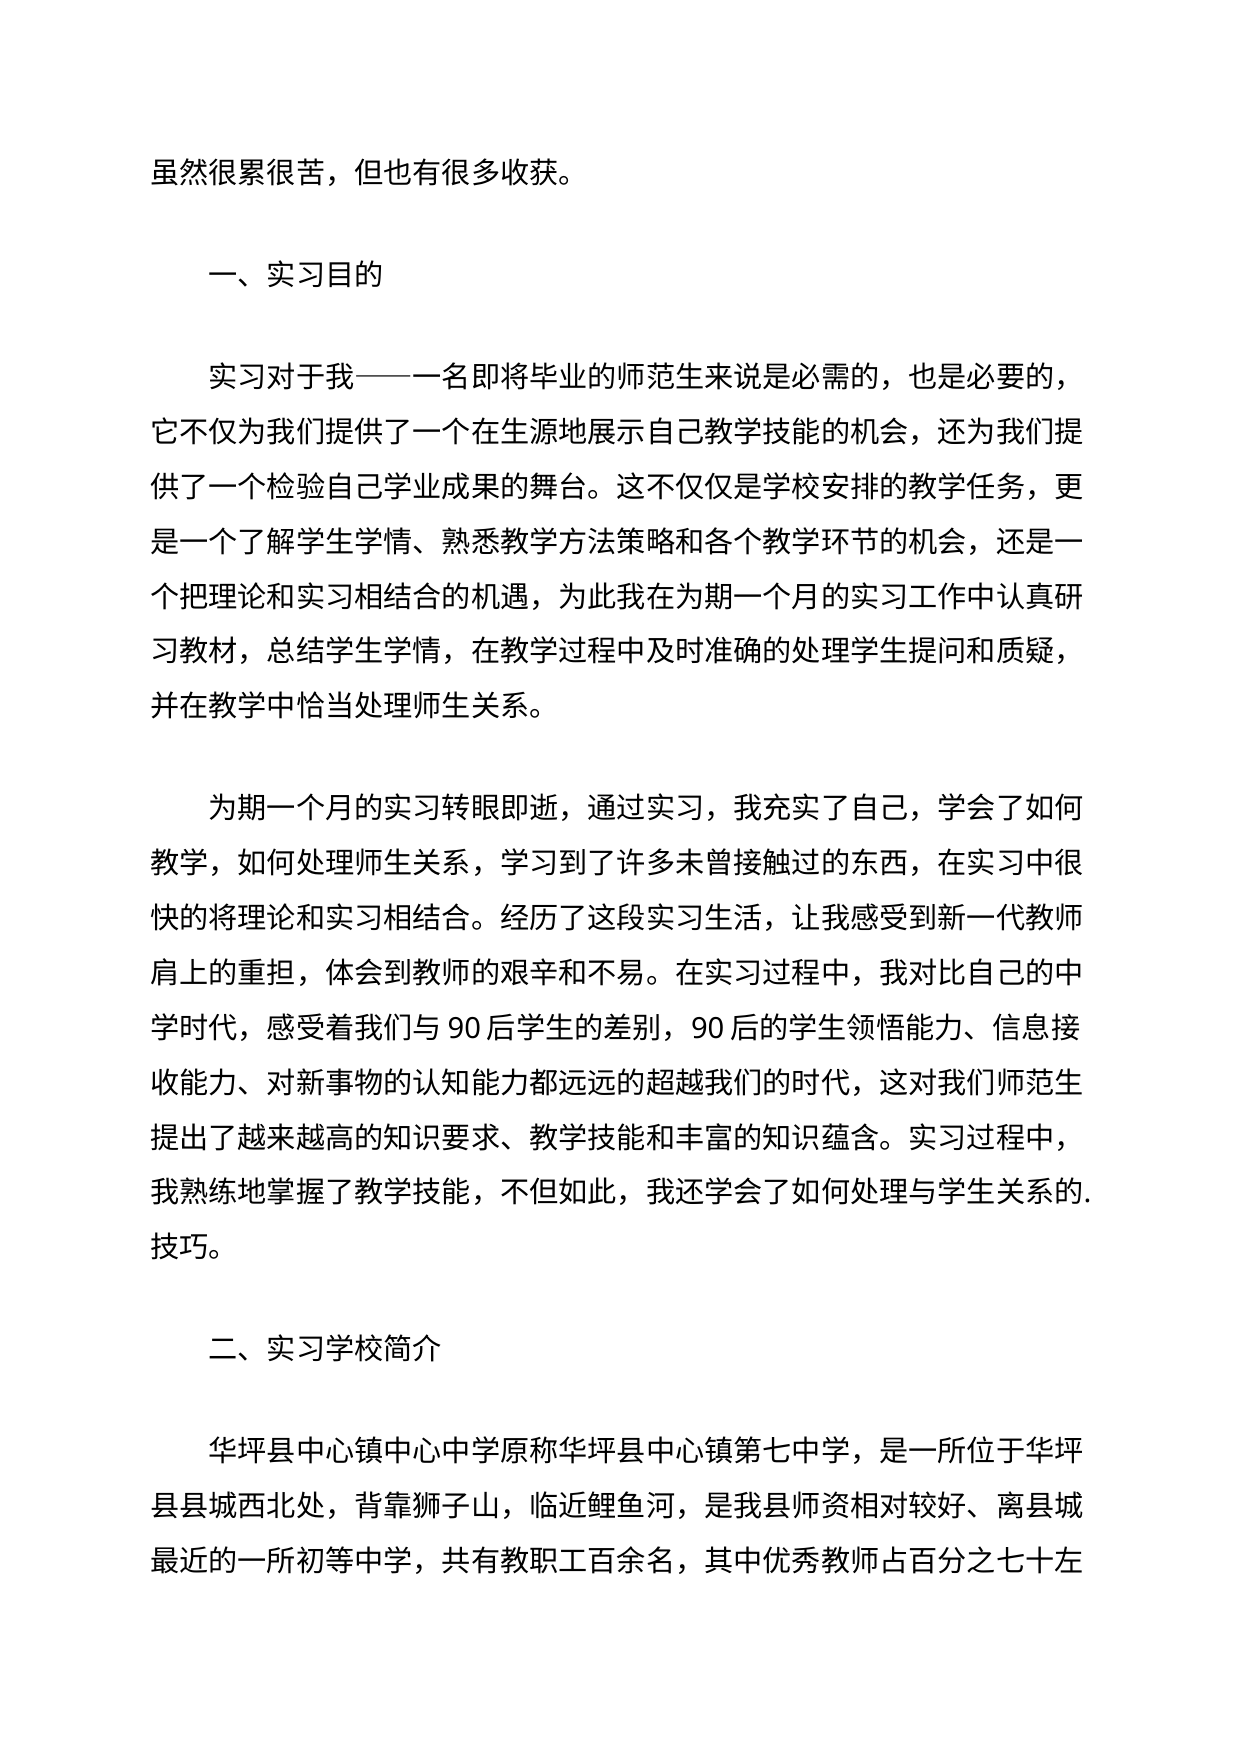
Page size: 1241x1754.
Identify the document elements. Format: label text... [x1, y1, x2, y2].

text 一、实习目的 [150, 252, 1090, 294]
text 实习对于我——一名即将毕业的师范生来说是必需的，也是必要的，它不仅为我们提供了一个在生源地展示自己教学技能的机会，还为我们提供了一个检验自己学业成果的舞台。这不仅仅是学校安排的教学任务，更是一个了解学生学情、熟悉教学方法策略和各个教学环节的机会，还是一个把理论和实习相结合的机遇，为此我在为期一个月的实习工作中认真研习教材，总结学生学情，在教学过程中及时准确的处理学生提问和质疑，并在教学中恰当处理师生关系。 [150, 353, 1090, 725]
text 为期一个月的实习转眼即逝，通过实习，我充实了自己，学会了如何教学，如何处理师生关系，学习到了许多未曾接触过的东西，在实习中很快的将理论和实习相结合。经历了这段实习生活，让我感受到新一代教师肩上的重担，体会到教师的艰辛和不易。在实习过程中，我对比自己的中学时代，感受着我们与90后学生的差别，90后的学生领悟能力、信息接收能力、对新事物的认知能力都远远的超越我们的时代，这对我们师范生提出了越来越高的知识要求、教学技能和丰富的知识蕴含。实习过程中，我熟练地掌握了教学技能，不但如此，我还学会了如何处理与学生关系的.技巧。 [150, 785, 1090, 1266]
text 二、实习学校简介 [150, 1326, 1090, 1368]
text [150, 150, 1090, 192]
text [150, 1428, 1090, 1580]
